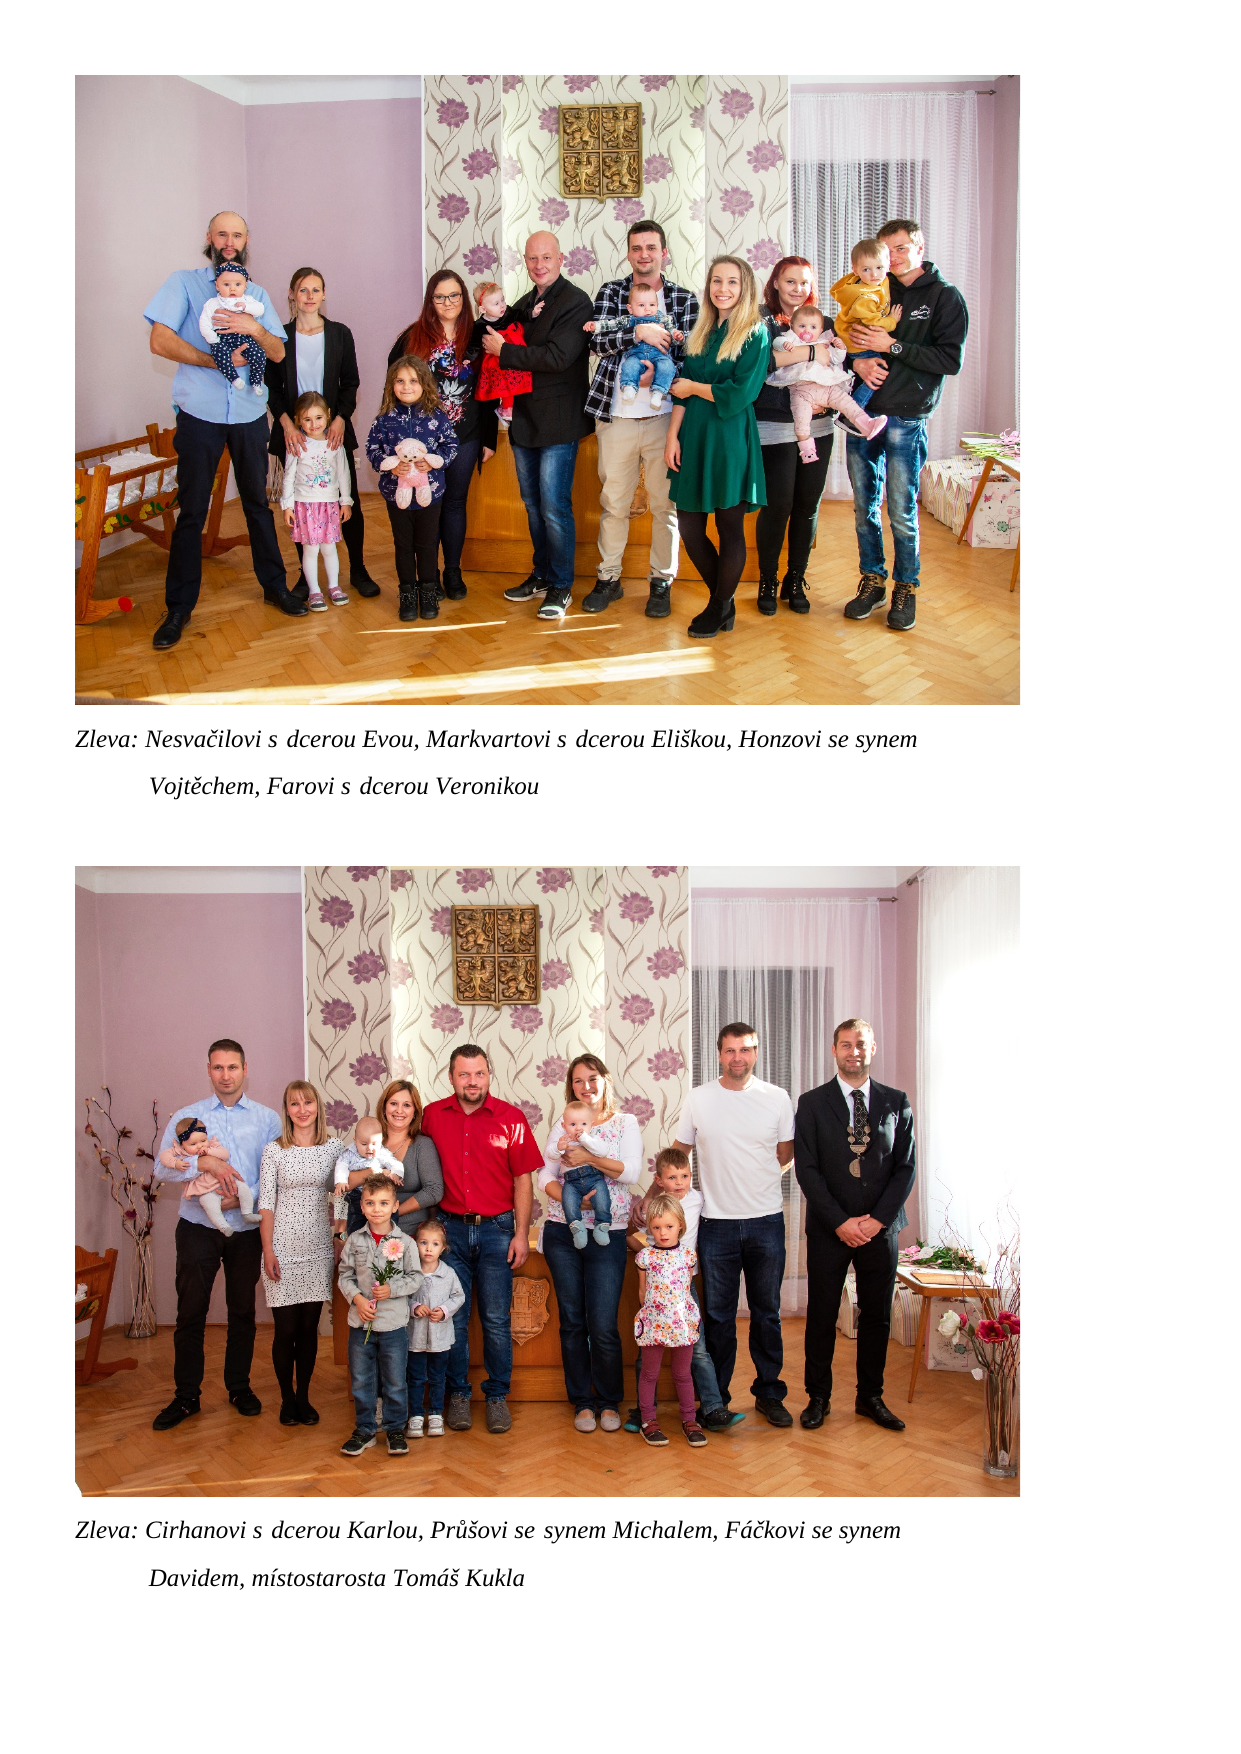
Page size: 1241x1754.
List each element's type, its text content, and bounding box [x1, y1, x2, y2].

text Vojtěchem, Farovi s dcerou Veronikou [149, 771, 1165, 800]
text Zleva: Cirhanovi s dcerou Karlou, Průšovi se synem Michalem, Fáčkovi se synem [75, 1516, 1165, 1544]
text Zleva: Nesvačilovi s dcerou Evou, Markvartovi s dcerou Eliškou, Honzovi se synem [75, 724, 1165, 752]
text Davidem, místostarosta Tomáš Kukla [149, 1563, 1165, 1592]
picture [75, 75, 1021, 705]
picture [75, 866, 1021, 1497]
